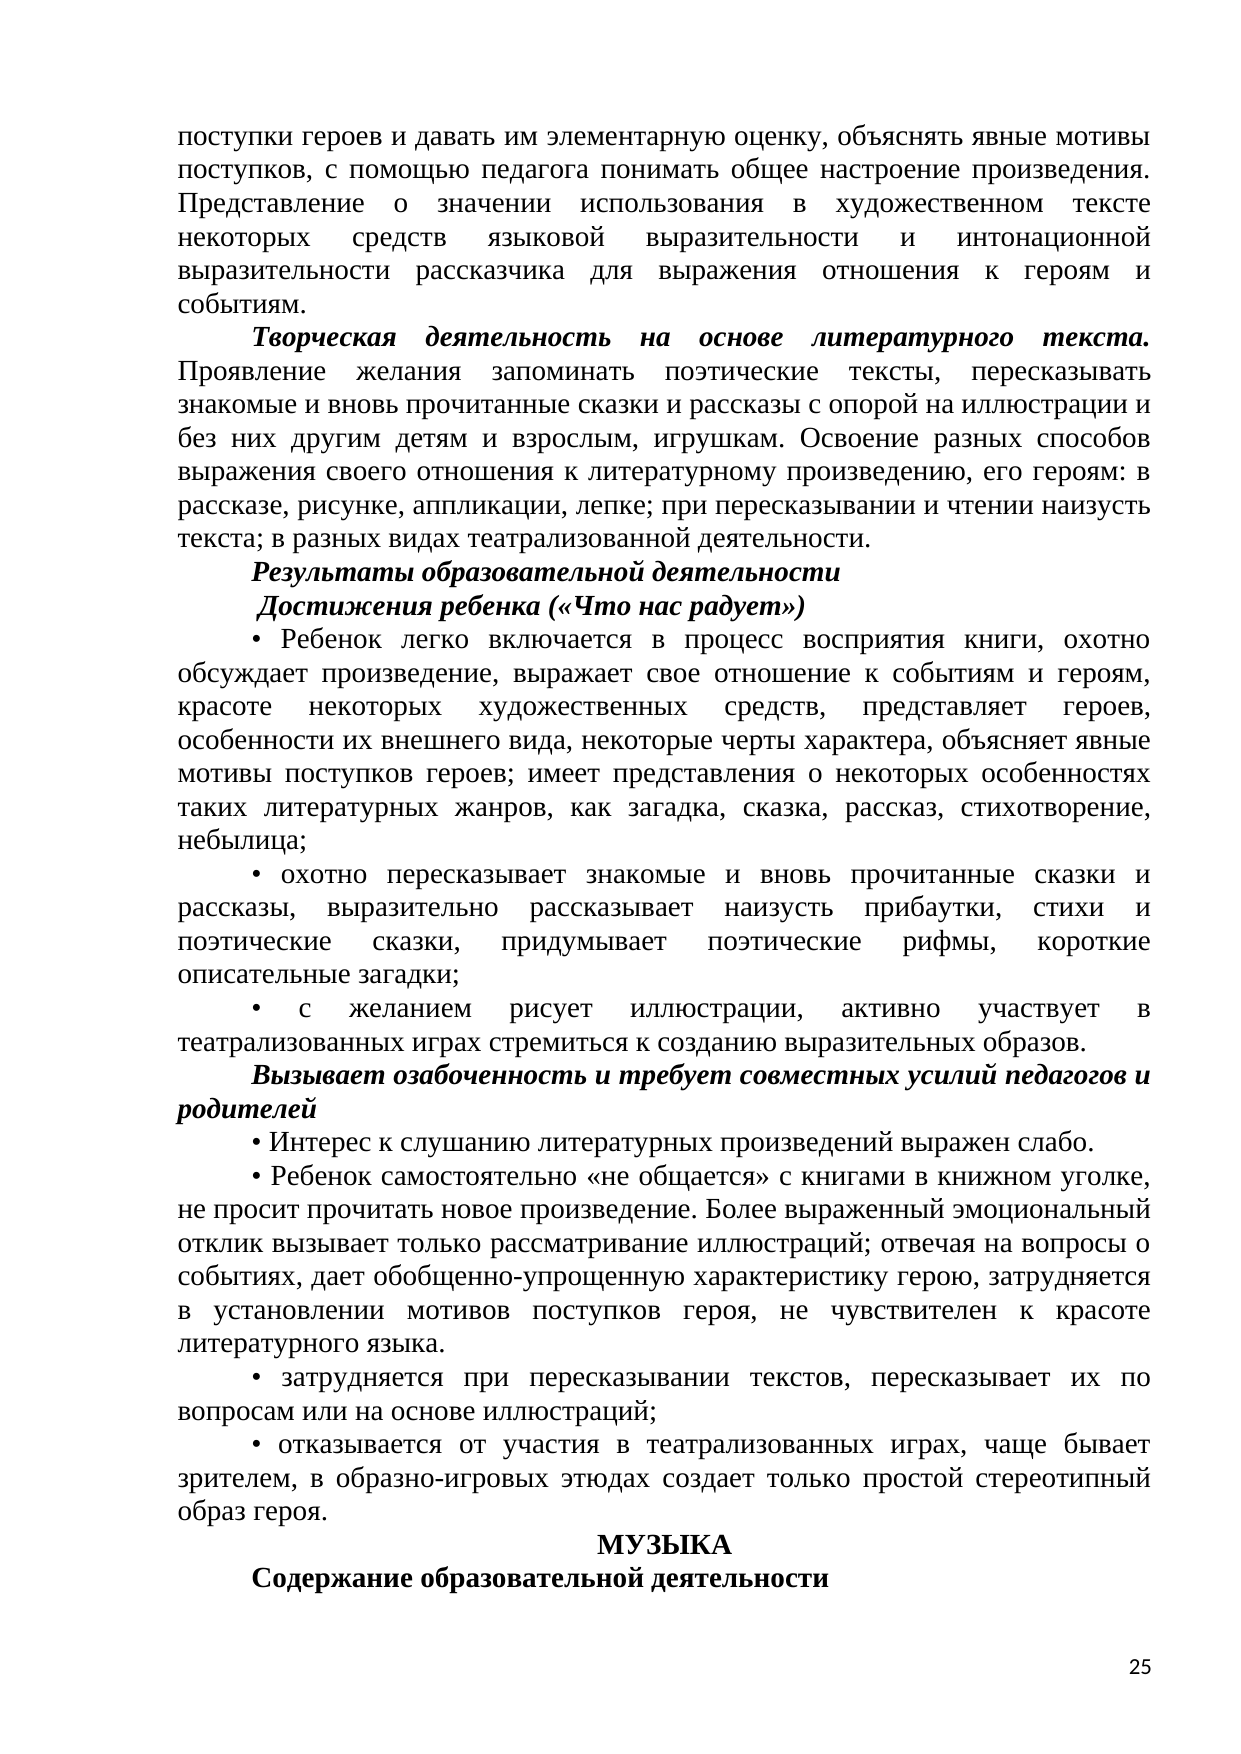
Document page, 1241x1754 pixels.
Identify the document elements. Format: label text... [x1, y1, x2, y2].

text Содержание образовательной деятельности [177, 1560, 1152, 1594]
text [177, 118, 1152, 319]
text • Интерес к слушанию литературных произведений выражен слабо. [177, 1124, 1152, 1158]
text Творческая деятельность на основе литературного текста. Проявление желания запоминать поэтические тексты, пересказывать знакомые и вновь прочитанные сказки и рассказы с опорой на иллюстрации и без них другим детям и взрослым, игрушкам. Освоение разных способов выражения своего отношения к литературному произведению, его героям: в рассказе, рисунке, аппликации, лепке; при пересказывании и чтении наизусть текста; в разных видах театрализованной деятельности. [177, 319, 1152, 554]
text • охотно пересказывает знакомые и вновь прочитанные сказки и рассказы, выразительно рассказывает наизусть прибаутки, стихи и поэтические сказки, придумывает поэтические рифмы, короткие описательные загадки; [177, 856, 1152, 990]
text Вызывает озабоченность и требует совместных усилий педагогов и родителей [177, 1057, 1152, 1124]
text • Ребенок легко включается в процесс восприятия книги, охотно обсуждает произведение, выражает свое отношение к событиям и героям, красоте некоторых художественных средств, представляет героев, особенности их внешнего вида, некоторые черты характера, объясняет явные мотивы поступков героев; имеет представления о некоторых особенностях таких литературных жанров, как загадка, сказка, рассказ, стихотворение, небылица; [177, 621, 1152, 856]
text • с желанием рисует иллюстрации, активно участвует в театрализованных играх стремиться к созданию выразительных образов. [177, 990, 1152, 1057]
text МУЗЫКА [177, 1527, 1152, 1560]
text Результаты образовательной деятельности [177, 554, 1152, 588]
text • затрудняется при пересказывании текстов, пересказывает их по вопросам или на основе иллюстраций; [177, 1359, 1152, 1426]
text • отказывается от участия в театрализованных играх, чаще бывает зрителем, в образно-игровых этюдах создает только простой стереотипный образ героя. [177, 1426, 1152, 1527]
text Достижения ребенка («Что нас радует») [177, 588, 1152, 621]
text • Ребенок самостоятельно «не общается» с книгами в книжном уголке, не просит прочитать новое произведение. Более выраженный эмоциональный отклик вызывает только рассматривание иллюстраций; отвечая на вопросы о событиях, дает обобщенно-упрощенную характеристику герою, затрудняется в установлении мотивов поступков героя, не чувствителен к красоте литературного языка. [177, 1158, 1152, 1359]
